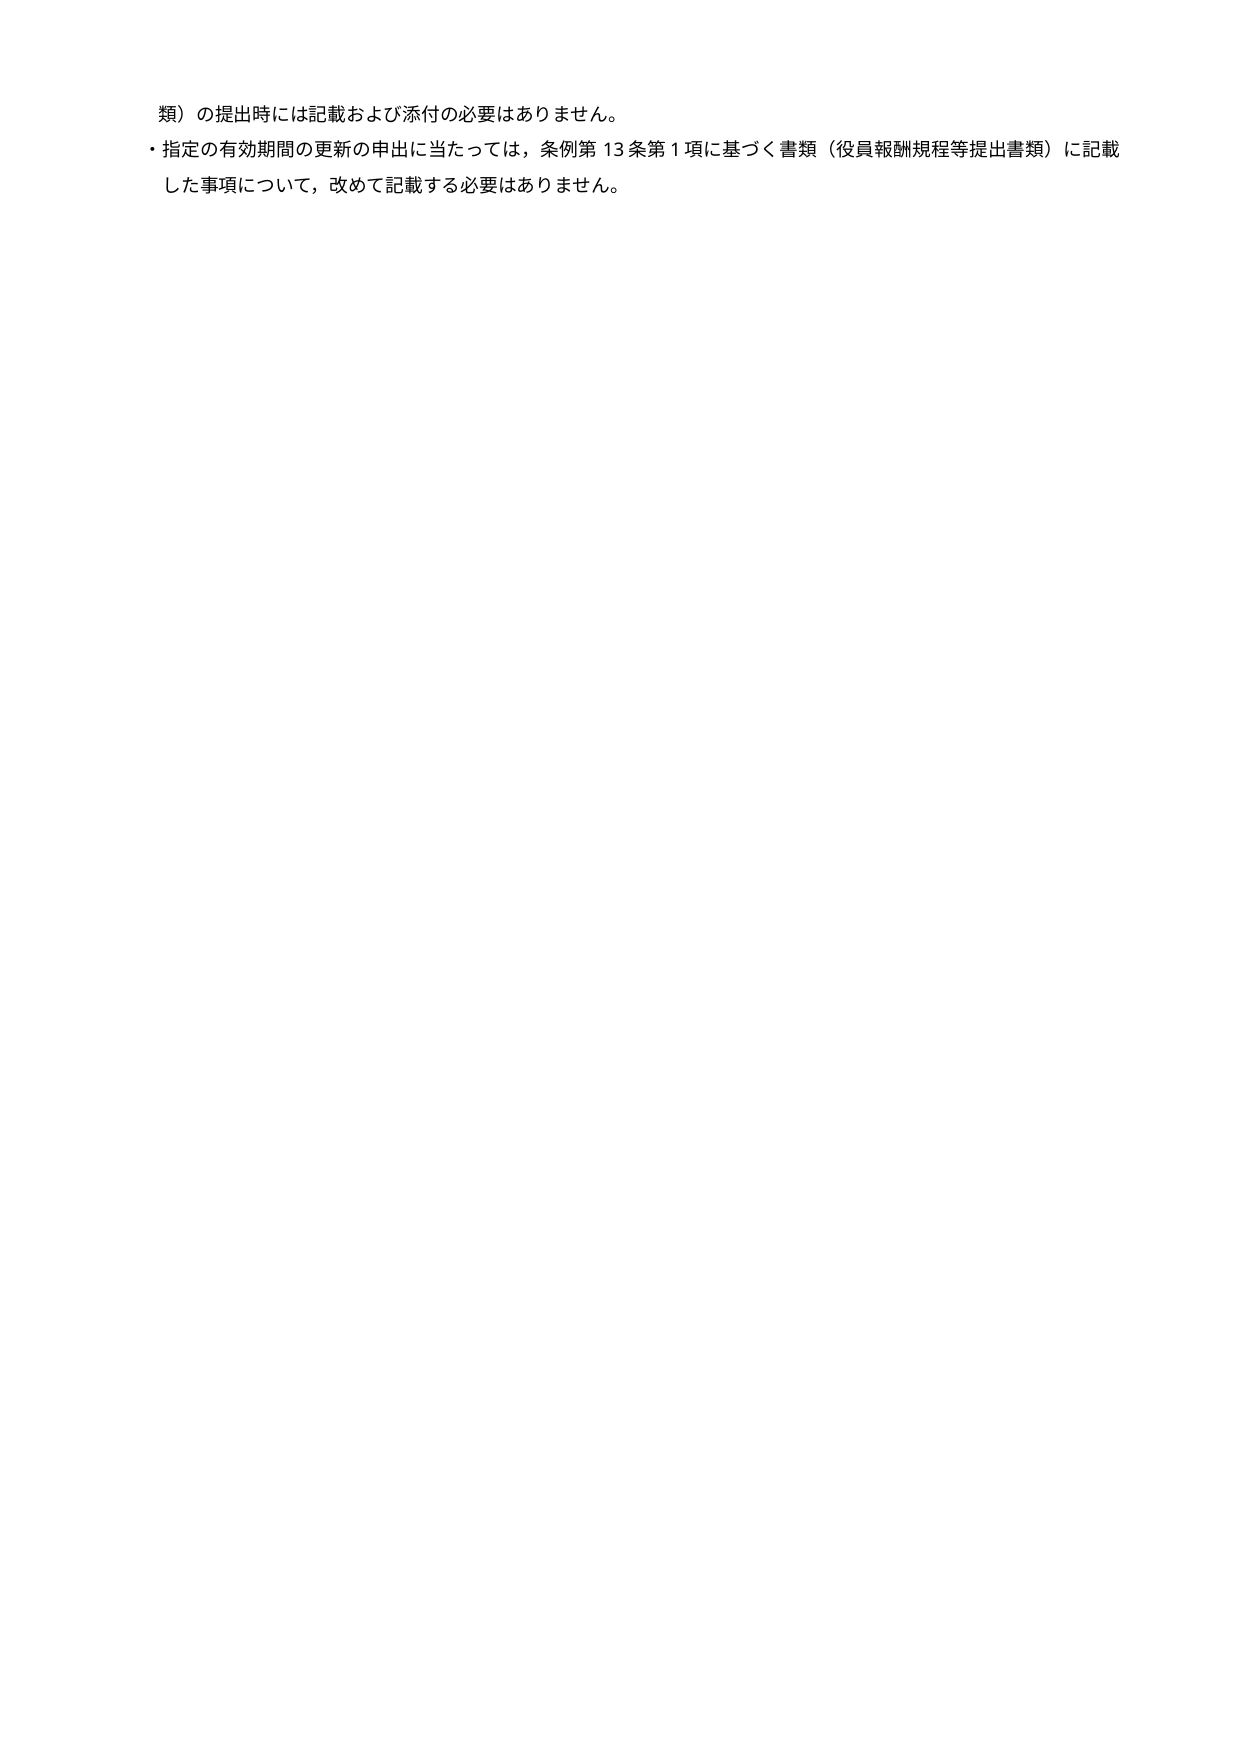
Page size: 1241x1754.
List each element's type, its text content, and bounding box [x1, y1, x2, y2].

text ・指定の有効期間の更新の申出に当たっては，条例第13条第1項に基づく書類（役員報酬規程等提出書類）に記載した事項について，改めて記載する必要はありません。 [143, 131, 1122, 202]
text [140, 95, 1122, 131]
